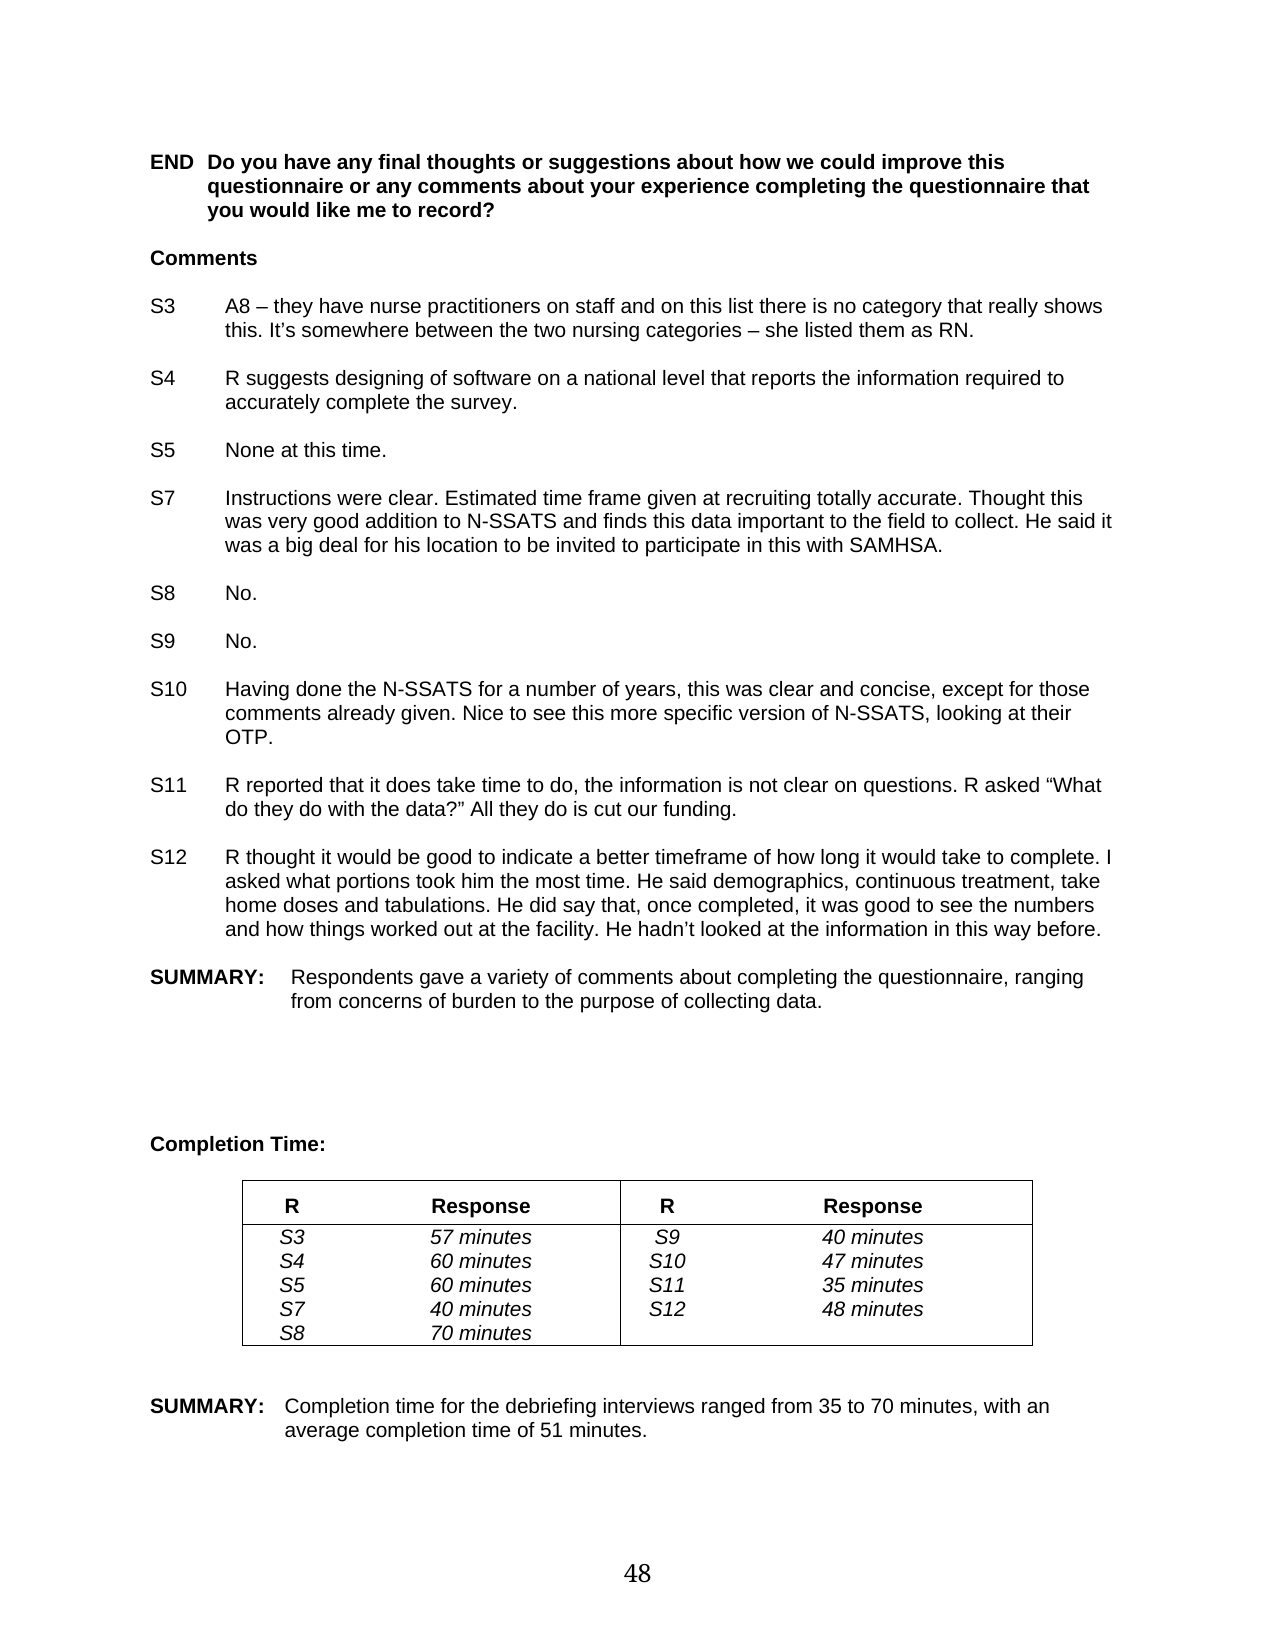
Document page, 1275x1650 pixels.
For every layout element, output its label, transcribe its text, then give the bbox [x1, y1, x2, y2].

text END Do you have any final thoughts or suggestions about how we could improve this questionnaire or any comments about your experience completing the questionnaire that you would like me to record? [150, 150, 1125, 222]
text S11 R reported that it does take time to do, the information is not clear on questions. R asked “What do they do with the data?” All they do is cut our funding. [150, 773, 1125, 821]
text S5 None at this time. [150, 437, 1125, 461]
text S9 No. [150, 629, 1125, 653]
text S8 No. [150, 581, 1125, 605]
text Comments [150, 246, 1125, 270]
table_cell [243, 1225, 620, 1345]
text S7 Instructions were clear. Estimated time frame given at recruiting totally accurate. Thought this was very good addition to N-SSATS and finds this data important to the field to collect. He said it was a big deal for his location to be invited to participate in this with SAMHSA. [150, 485, 1125, 557]
text Completion Time: [150, 1132, 1125, 1156]
text S10 Having done the N-SSATS for a number of years, this was clear and concise, except for those comments already given. Nice to see this more specific version of N-SSATS, looking at their OTP. [150, 677, 1125, 749]
text S4 R suggests designing of software on a national level that reports the information required to accurately complete the survey. [150, 366, 1125, 413]
text SUMMARY: Completion time for the debriefing interviews ranged from 35 to 70 minutes, with an average completion time of 51 minutes. [150, 1394, 1125, 1442]
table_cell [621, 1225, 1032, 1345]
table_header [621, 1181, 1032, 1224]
text S3 A8 – they have nurse practitioners on staff and on this list there is no category that really shows this. It’s somewhere between the two nursing categories – she listed them as RN. [150, 294, 1125, 342]
text SUMMARY: Respondents gave a variety of comments about completing the questionnaire, ranging from concerns of burden to the purpose of collecting data. [150, 964, 1125, 1012]
text S12 R thought it would be good to indicate a better timeframe of how long it would take to complete. I asked what portions took him the most time. He said demographics, continuous treatment, take home doses and tabulations. He did say that, once completed, it was good to see the numbers and how things worked out at the facility. He hadn’t looked at the information in this way before. [150, 845, 1125, 941]
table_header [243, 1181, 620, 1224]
